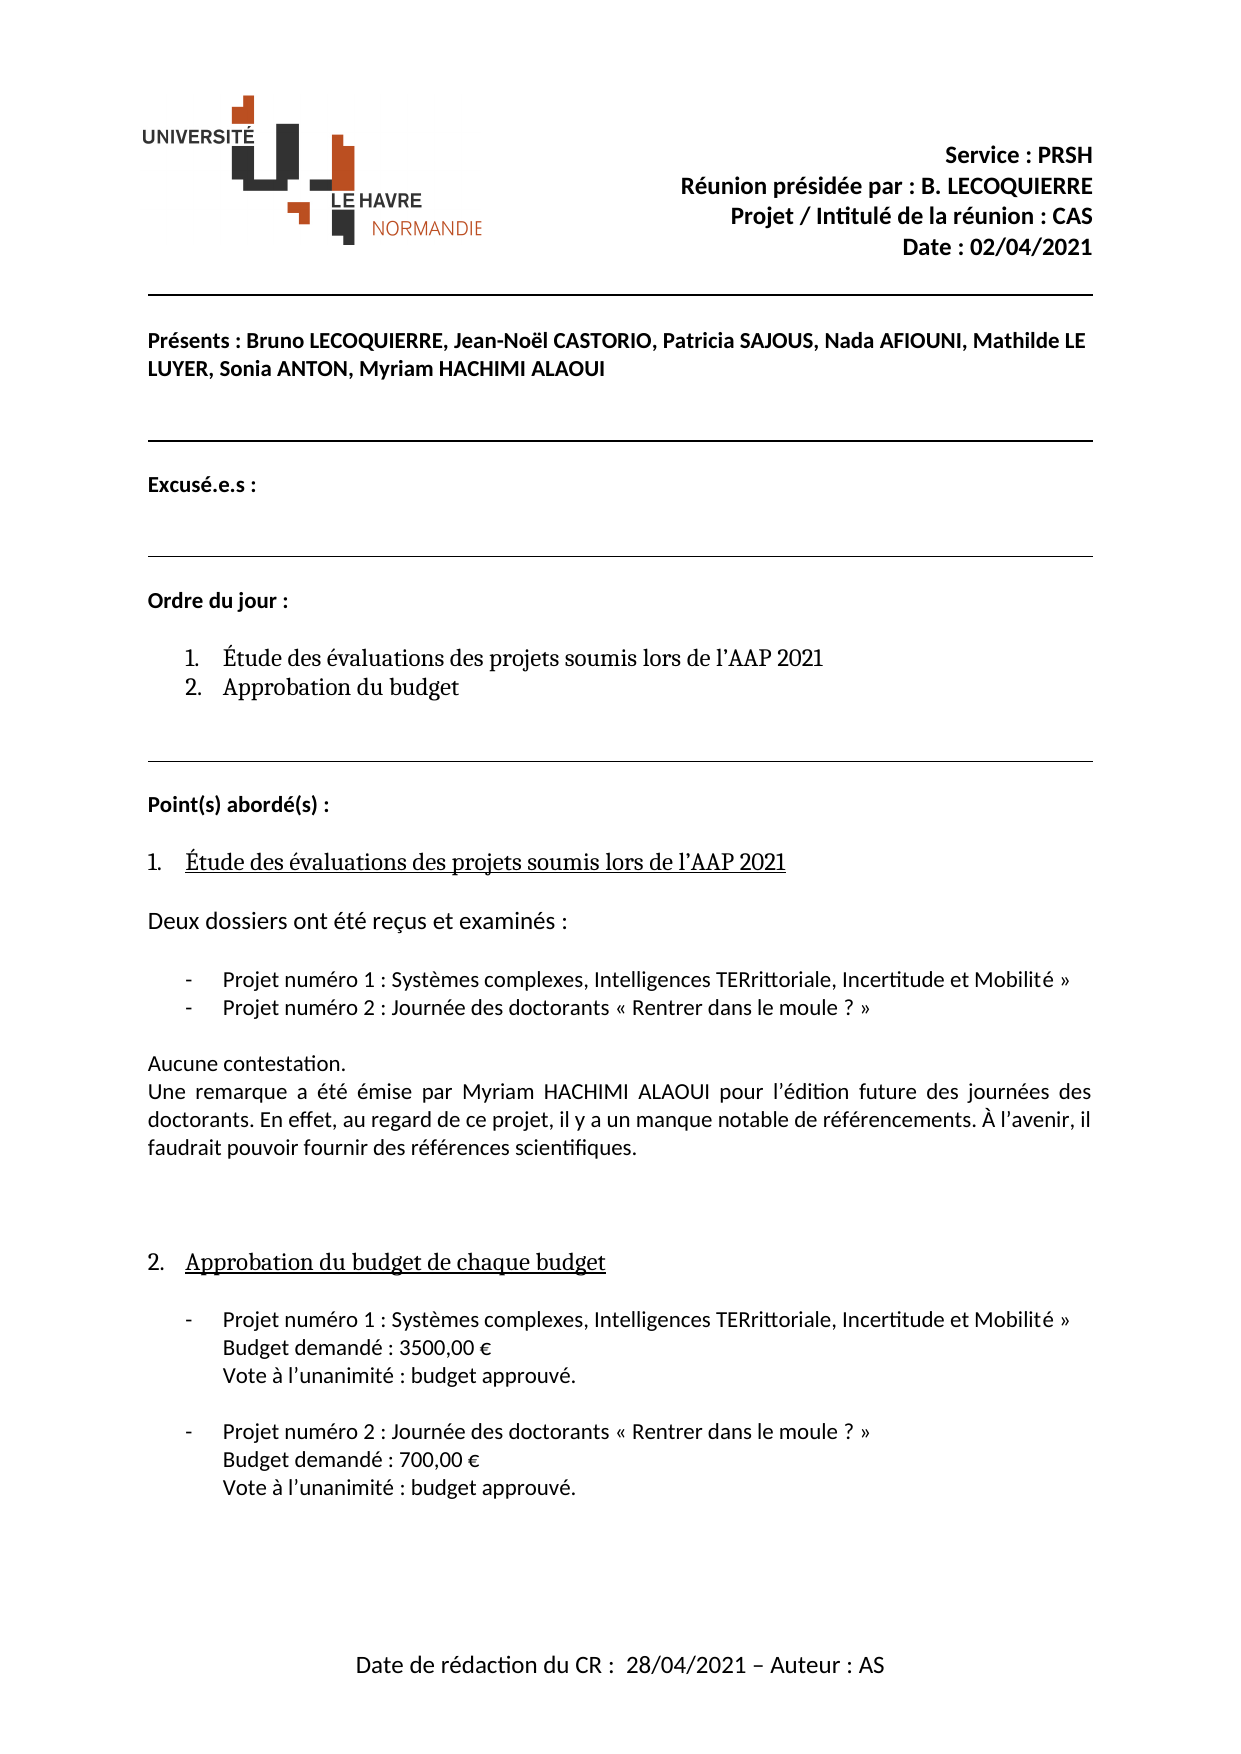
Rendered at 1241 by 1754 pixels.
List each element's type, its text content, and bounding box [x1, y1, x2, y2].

text Excusé.e.s : [148, 470, 1093, 498]
list Étude des évaluations des projets soumis lors de l’AAP 2021 [185, 644, 1093, 673]
text Réunion présidée par : B. LECOQUIERRE [482, 170, 1093, 200]
text Une remarque a été émise par Myriam HACHIMI ALAOUI pour l’édition future des journées des doctorants. En effet, au regard de ce projet, il y a un manque notable de référencements. À l’avenir, il faudrait pouvoir fournir des références scientifiques. [148, 1077, 1093, 1161]
list Vote à l’unanimité : budget approuvé. [223, 1361, 1093, 1389]
text Présents : Bruno LECOQUIERRE, Jean-Noël CASTORIO, Patricia SAJOUS, Nada AFIOUNI, Mathilde LE LUYER, Sonia ANTON, Myriam HACHIMI ALAOUI [148, 326, 1093, 382]
text Projet / Intitulé de la réunion : CAS [482, 200, 1093, 231]
list Budget demandé : 700,00 € [223, 1445, 1093, 1473]
list Vote à l’unanimité : budget approuvé. [223, 1473, 1093, 1501]
list Projet numéro 1 : Systèmes complexes, Intelligences TERrittoriale, Incertitude et Mobilité » [185, 965, 1093, 993]
text Deux dossiers ont été reçus et examinés : [148, 905, 1093, 936]
list Étude des évaluations des projets soumis lors de l’AAP 2021 [148, 847, 1093, 876]
list Projet numéro 2 : Journée des doctorants « Rentrer dans le moule ? » [185, 1417, 1093, 1445]
text Date : 02/04/2021 [148, 231, 1093, 261]
text Ordre du jour : [148, 587, 1093, 615]
text Service : PRSH [482, 139, 1093, 170]
list Budget demandé : 3500,00 € [223, 1333, 1093, 1361]
list Approbation du budget [185, 673, 1093, 701]
list Approbation du budget de chaque budget [148, 1248, 1093, 1277]
text Aucune contestation. [148, 1049, 1093, 1077]
text Point(s) abordé(s) : [148, 790, 1093, 818]
picture [140, 94, 482, 245]
list Projet numéro 1 : Systèmes complexes, Intelligences TERrittoriale, Incertitude et Mobilité » [185, 1305, 1093, 1333]
list Projet numéro 2 : Journée des doctorants « Rentrer dans le moule ? » [185, 993, 1093, 1021]
